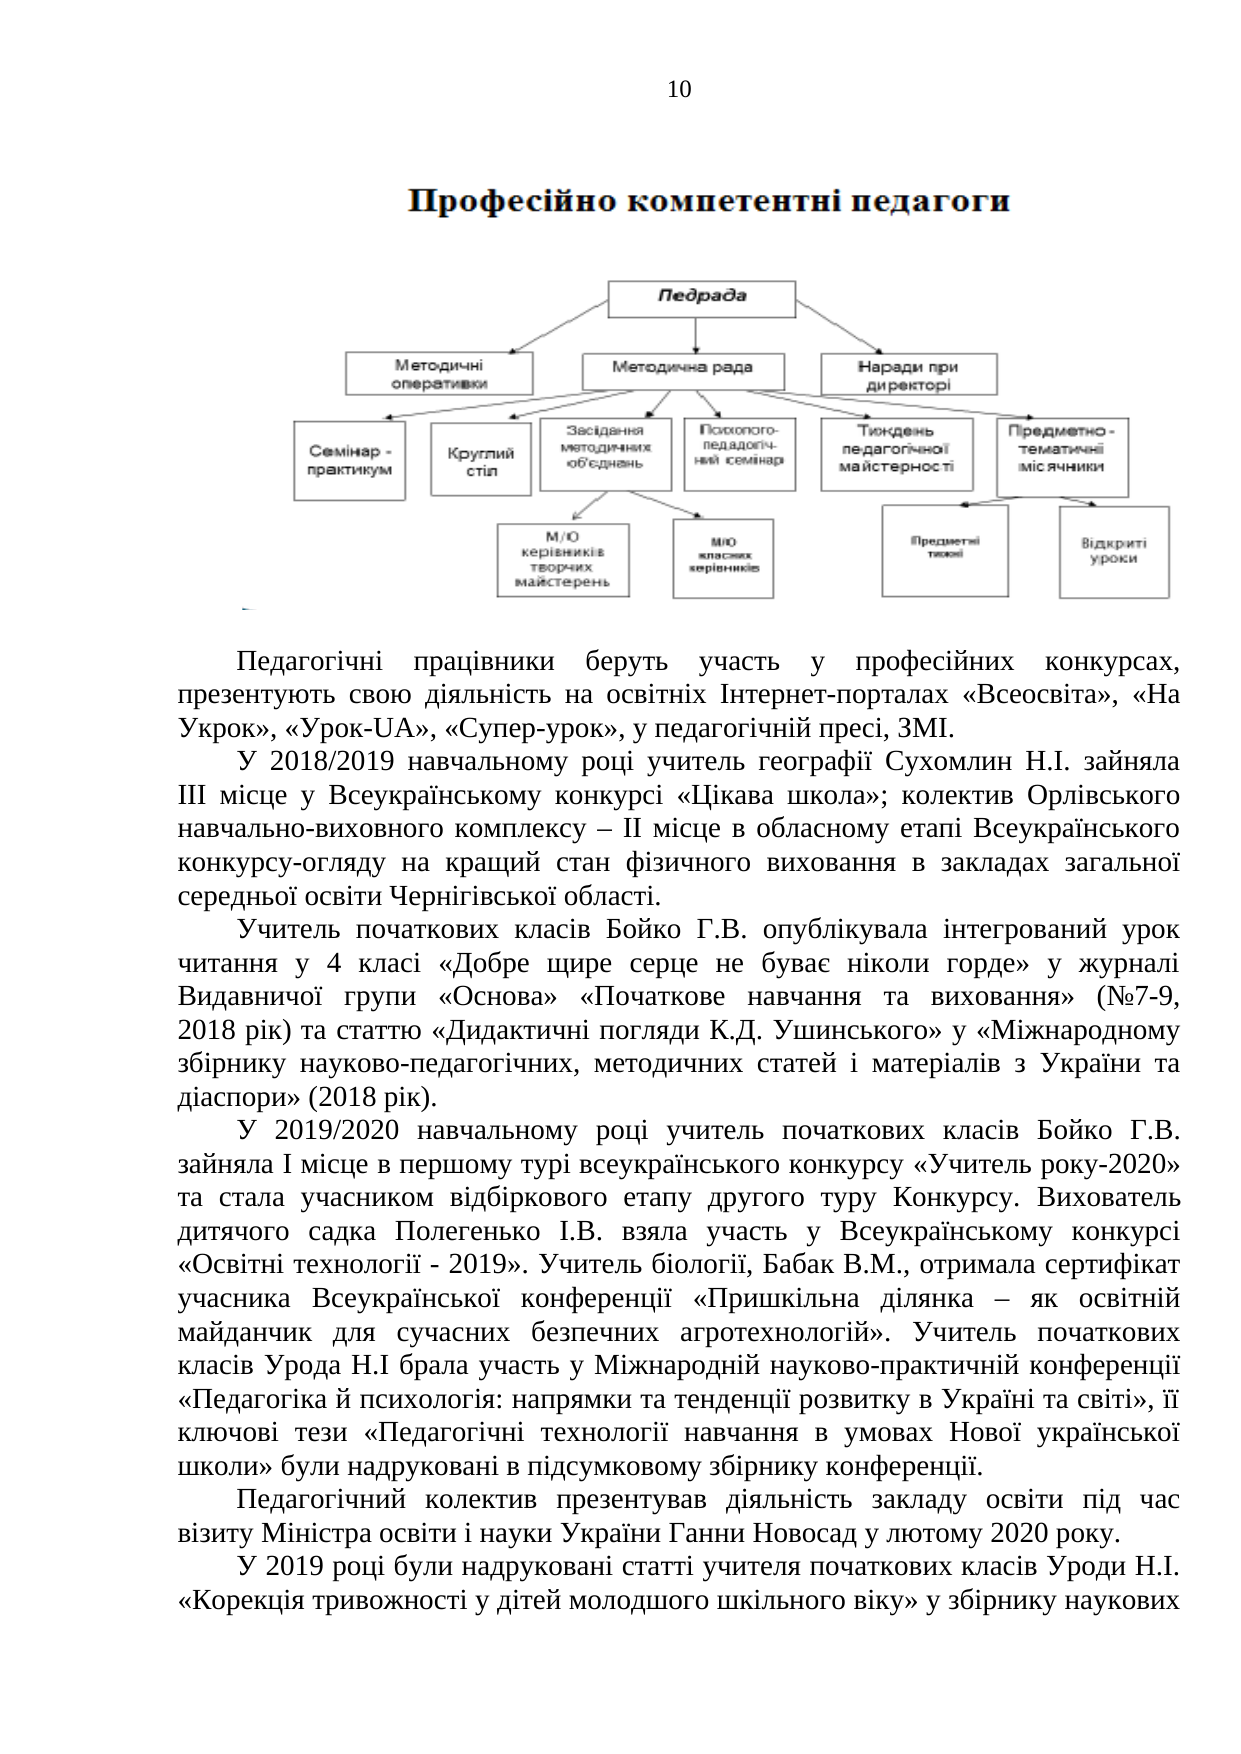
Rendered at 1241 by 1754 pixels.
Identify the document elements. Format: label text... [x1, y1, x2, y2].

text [177, 1548, 1181, 1616]
picture [242, 131, 1175, 610]
text У 2018/2019 навчальному році учитель географії Сухомлин Н.І. зайняла ІІІ місце у Всеукраїнському конкурсі «Цікава школа»; колектив Орлівського навчально-виховного комплексу – ІІ місце в обласному етапі Всеукраїнського конкурсу-огляду на кращий стан фізичного виховання в закладах загальної середньої освіти Чернігівської області. [177, 743, 1181, 911]
text Учитель початкових класів Бойко Г.В. опублікувала інтегрований урок читання у 4 класі «Добре щире серце не буває ніколи горде» у журналі Видавничої групи «Основа» «Початкове навчання та виховання» (№7-9, 2018 рік) та статтю «Дидактичні погляди К.Д. Ушинського» у «Міжнародному збірнику науково-педагогічних, методичних статей і матеріалів з України та діаспори» (2018 рік). [177, 911, 1181, 1112]
text У 2019/2020 навчальному році учитель початкових класів Бойко Г.В. зайняла І місце в першому турі всеукраїнського конкурсу «Учитель року-2020» та стала учасником відбіркового етапу другого туру Конкурсу. Вихователь дитячого садка Полегенько І.В. взяла участь у Всеукраїнському конкурсі «Освітні технології - 2019». Учитель біології, Бабак В.М., отримала сертифікат учасника Всеукраїнської конференції «Пришкільна ділянка – як освітній майданчик для сучасних безпечних агротехнологій». Учитель початкових класів Урода Н.І брала участь у Міжнародній науково-практичній конференції «Педагогіка й психологія: напрямки та тенденції розвитку в Україні та світі», її ключові тези «Педагогічні технології навчання в умовах Нової української школи» були надруковані в підсумковому збірнику конференції. [177, 1112, 1181, 1481]
text Педагогічний колектив презентував діяльність закладу освіти під час візиту Міністра освіти і науки України Ганни Новосад у лютому 2020 року. [177, 1481, 1181, 1548]
text Педагогічні працівники беруть участь у професійних конкурсах, презентують свою діяльність на освітніх Інтернет-порталах «Всеосвіта», «На Укрок», «Урок-UA», «Супер-урок», у педагогічній пресі, ЗМІ. [177, 643, 1181, 743]
